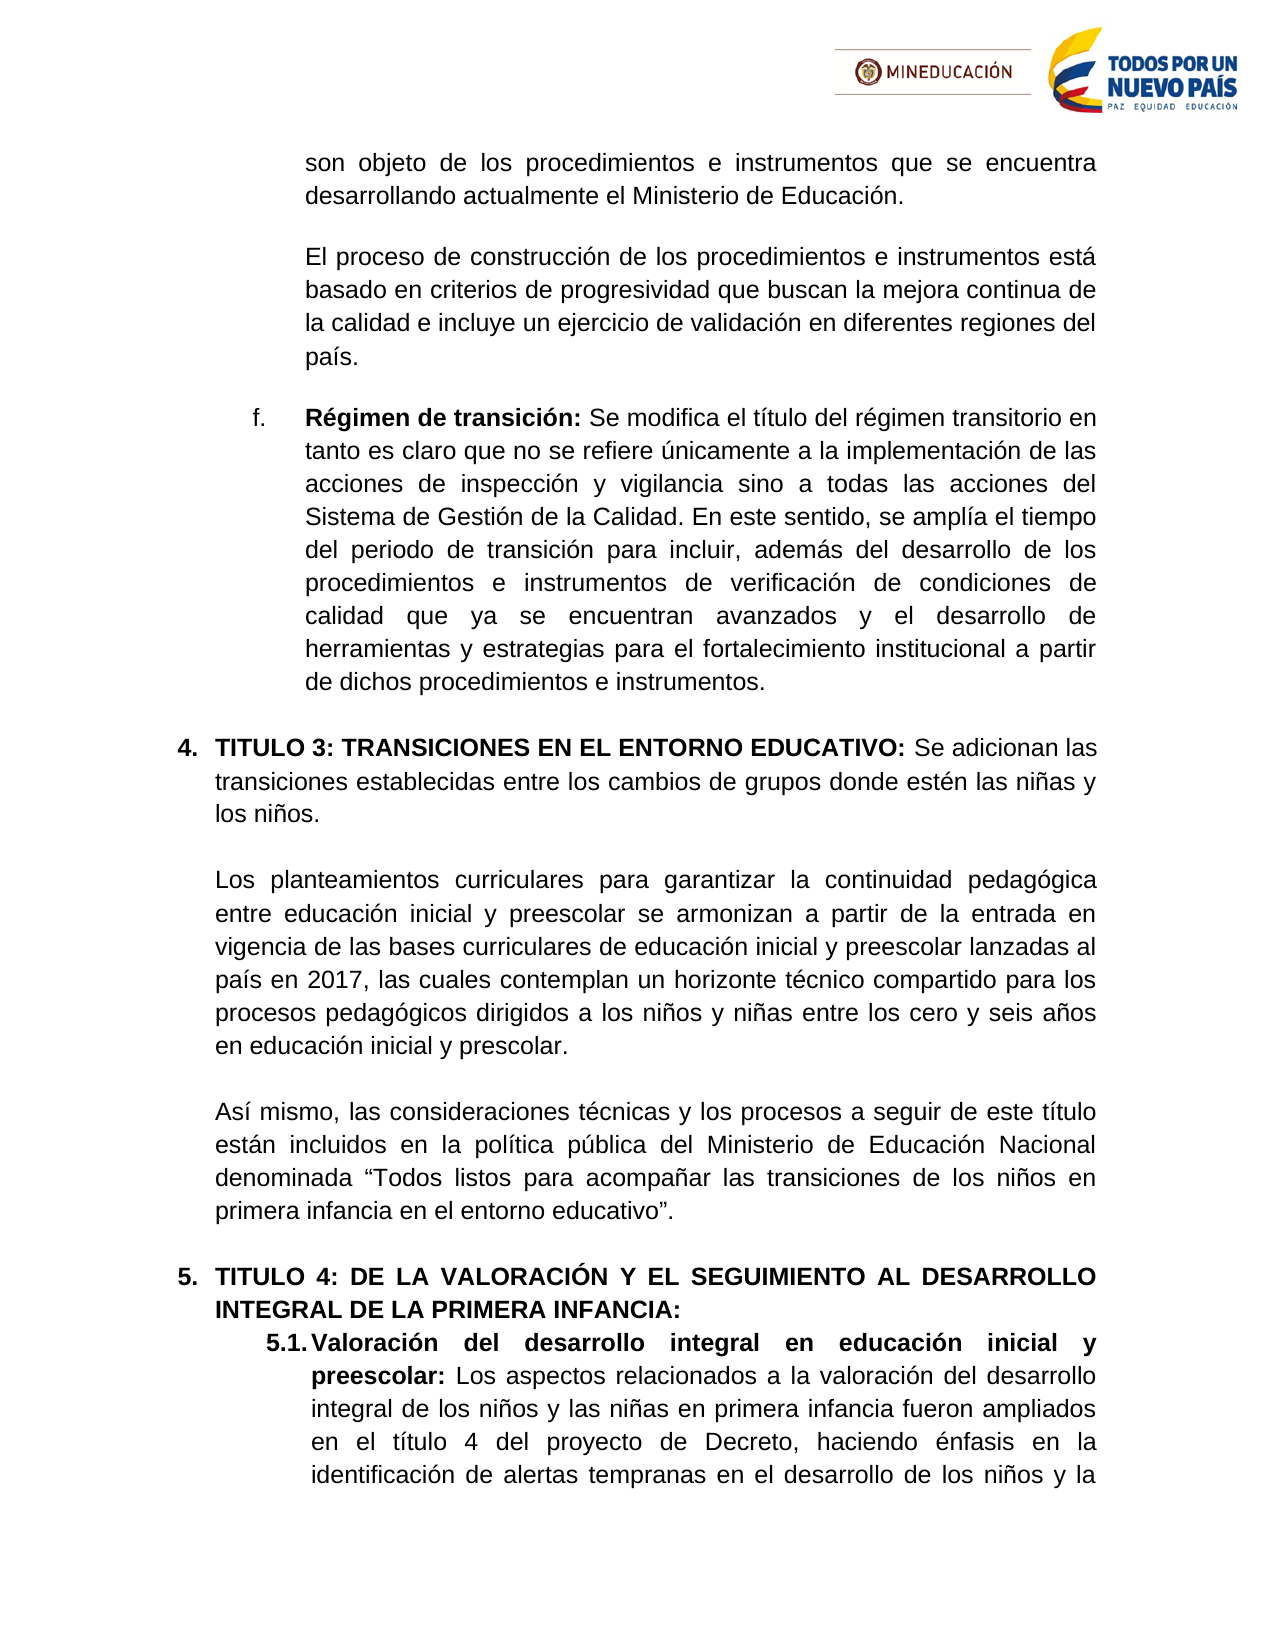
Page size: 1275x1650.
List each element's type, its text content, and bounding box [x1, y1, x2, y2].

list TITULO 3: TRANSICIONES EN EL ENTORNO EDUCATIVO: Se adicionan las transiciones establecidas entre los cambios de grupos donde estén las niñas y los niños. [177, 733, 1098, 828]
picture [831, 18, 1247, 127]
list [266, 1328, 1098, 1489]
list Los planteamientos curriculares para garantizar la continuidad pedagógica entre educación inicial y preescolar se armonizan a partir de la entrada en vigencia de las bases curriculares de educación inicial y preescolar lanzadas al país en 2017, las cuales contemplan un horizonte técnico compartido para los procesos pedagógicos dirigidos a los niños y niñas entre los cero y seis años en educación inicial y prescolar. [215, 866, 1098, 1059]
list TITULO 4: DE LA VALORACIÓN Y EL SEGUIMIENTO AL DESARROLLO INTEGRAL DE LA PRIMERA INFANCIA: [177, 1262, 1098, 1323]
list El proceso de construcción de los procedimientos e instrumentos está basado en criterios de progresividad que buscan la mejora continua de la calidad e incluye un ejercicio de validación en diferentes regiones del país. [305, 242, 1098, 370]
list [252, 148, 1098, 209]
list Así mismo, las consideraciones técnicas y los procesos a seguir de este título están incluidos en la política pública del Ministerio de Educación Nacional denominada “Todos listos para acompañar las transiciones de los niños en primera infancia en el entorno educativo”. [215, 1097, 1098, 1224]
list Régimen de transición: Se modifica el título del régimen transitorio en tanto es claro que no se refiere únicamente a la implementación de las acciones de inspección y vigilancia sino a todas las acciones del Sistema de Gestión de la Calidad. En este sentido, se amplía el tiempo del periodo de transición para incluir, además del desarrollo de los procedimientos e instrumentos de verificación de condiciones de calidad que ya se encuentran avanzados y el desarrollo de herramientas y estrategias para el fortalecimiento institucional a partir de dichos procedimientos e instrumentos. [252, 403, 1098, 696]
